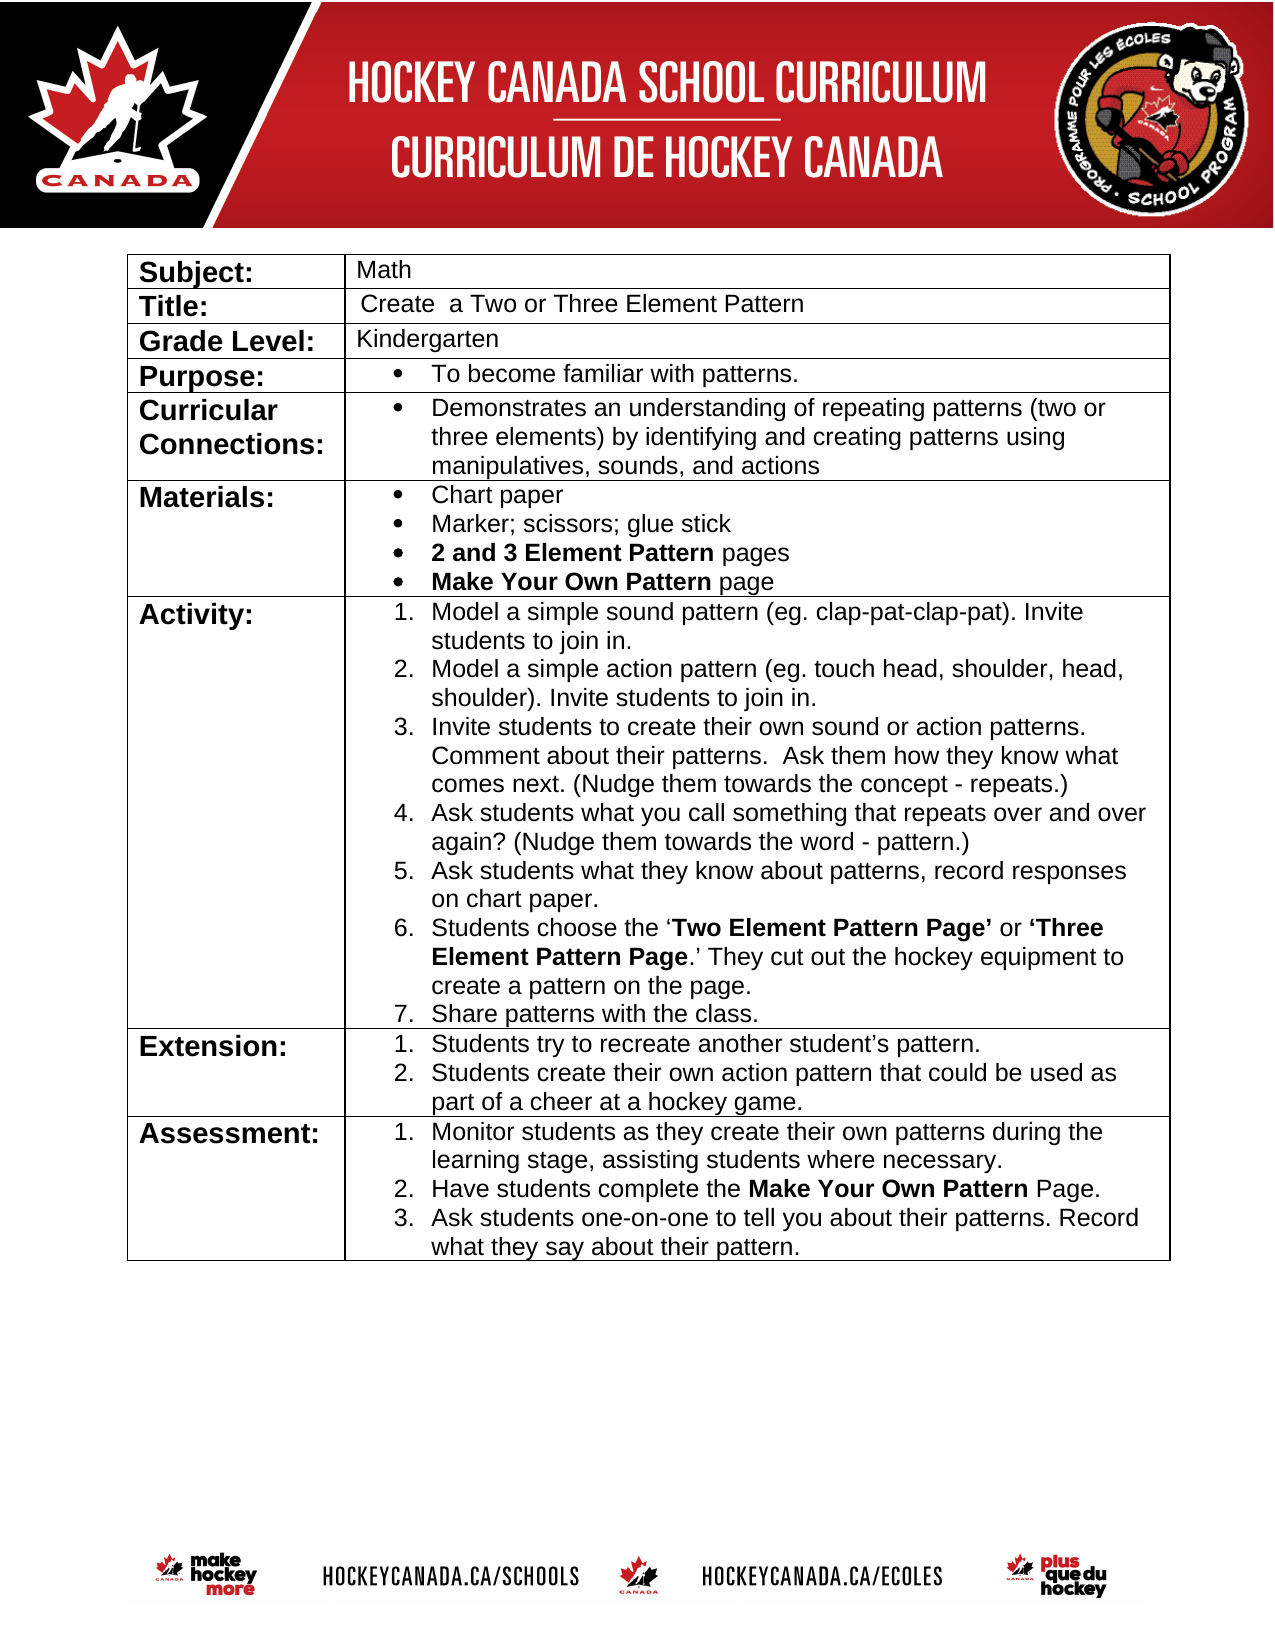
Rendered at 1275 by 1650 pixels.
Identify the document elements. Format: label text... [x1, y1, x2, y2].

picture [0, 2, 1274, 228]
table_cell Create a Two or Three Element Pattern [346, 289, 1169, 323]
table_cell Assessment: [128, 1117, 344, 1260]
table_cell Kindergarten [346, 324, 1169, 357]
table_cell Chart paper Marker; scissors; glue stick 2 and 3 Element Pattern pages Make Your Own Pattern page [346, 481, 1169, 596]
table_cell Title: [128, 289, 344, 323]
table_cell Demonstrates an understanding of repeating patterns (two or three elements) by identifying and creating patterns using manipulatives, sounds, and actions [346, 393, 1169, 479]
table_cell Extension: [128, 1029, 344, 1116]
table_cell Materials: [128, 481, 344, 596]
table_cell Purpose: [128, 359, 344, 392]
table_cell Grade Level: [128, 324, 344, 357]
picture [127, 1545, 1148, 1605]
table_cell Model a simple sound pattern (eg. clap-pat-clap-pat). Invite students to join in. Model a simple action pattern (eg. touch head, shoulder, head, shoulder). Invite students to join in. Invite students to create their own sound or action patterns. Comment about their patterns. Ask them how they know what comes next. (Nudge them towards the concept - repeats.) Ask students what you call something that repeats over and over again? (Nudge them towards the word - pattern.) Ask students what they know about patterns, record responses on chart paper. Students choose the ‘Two Element Pattern Page’ or ‘Three Element Pattern Page.’ They cut out the hockey equipment to create a pattern on the page. Share patterns with the class. [346, 597, 1169, 1028]
table_cell Activity: [128, 597, 344, 1028]
table_header Math [346, 255, 1169, 288]
table_cell Curricular Connections: [128, 393, 344, 479]
table_cell Students try to recreate another student’s pattern. Students create their own action pattern that could be used as part of a cheer at a hockey game. [346, 1029, 1169, 1116]
table_cell Monitor students as they create their own patterns during the learning stage, assisting students where necessary. Have students complete the Make Your Own Pattern Page. Ask students one-on-one to tell you about their patterns. Record what they say about their pattern. [346, 1117, 1169, 1260]
table_header Subject: [128, 255, 344, 288]
table_cell To become familiar with patterns. [346, 359, 1169, 392]
